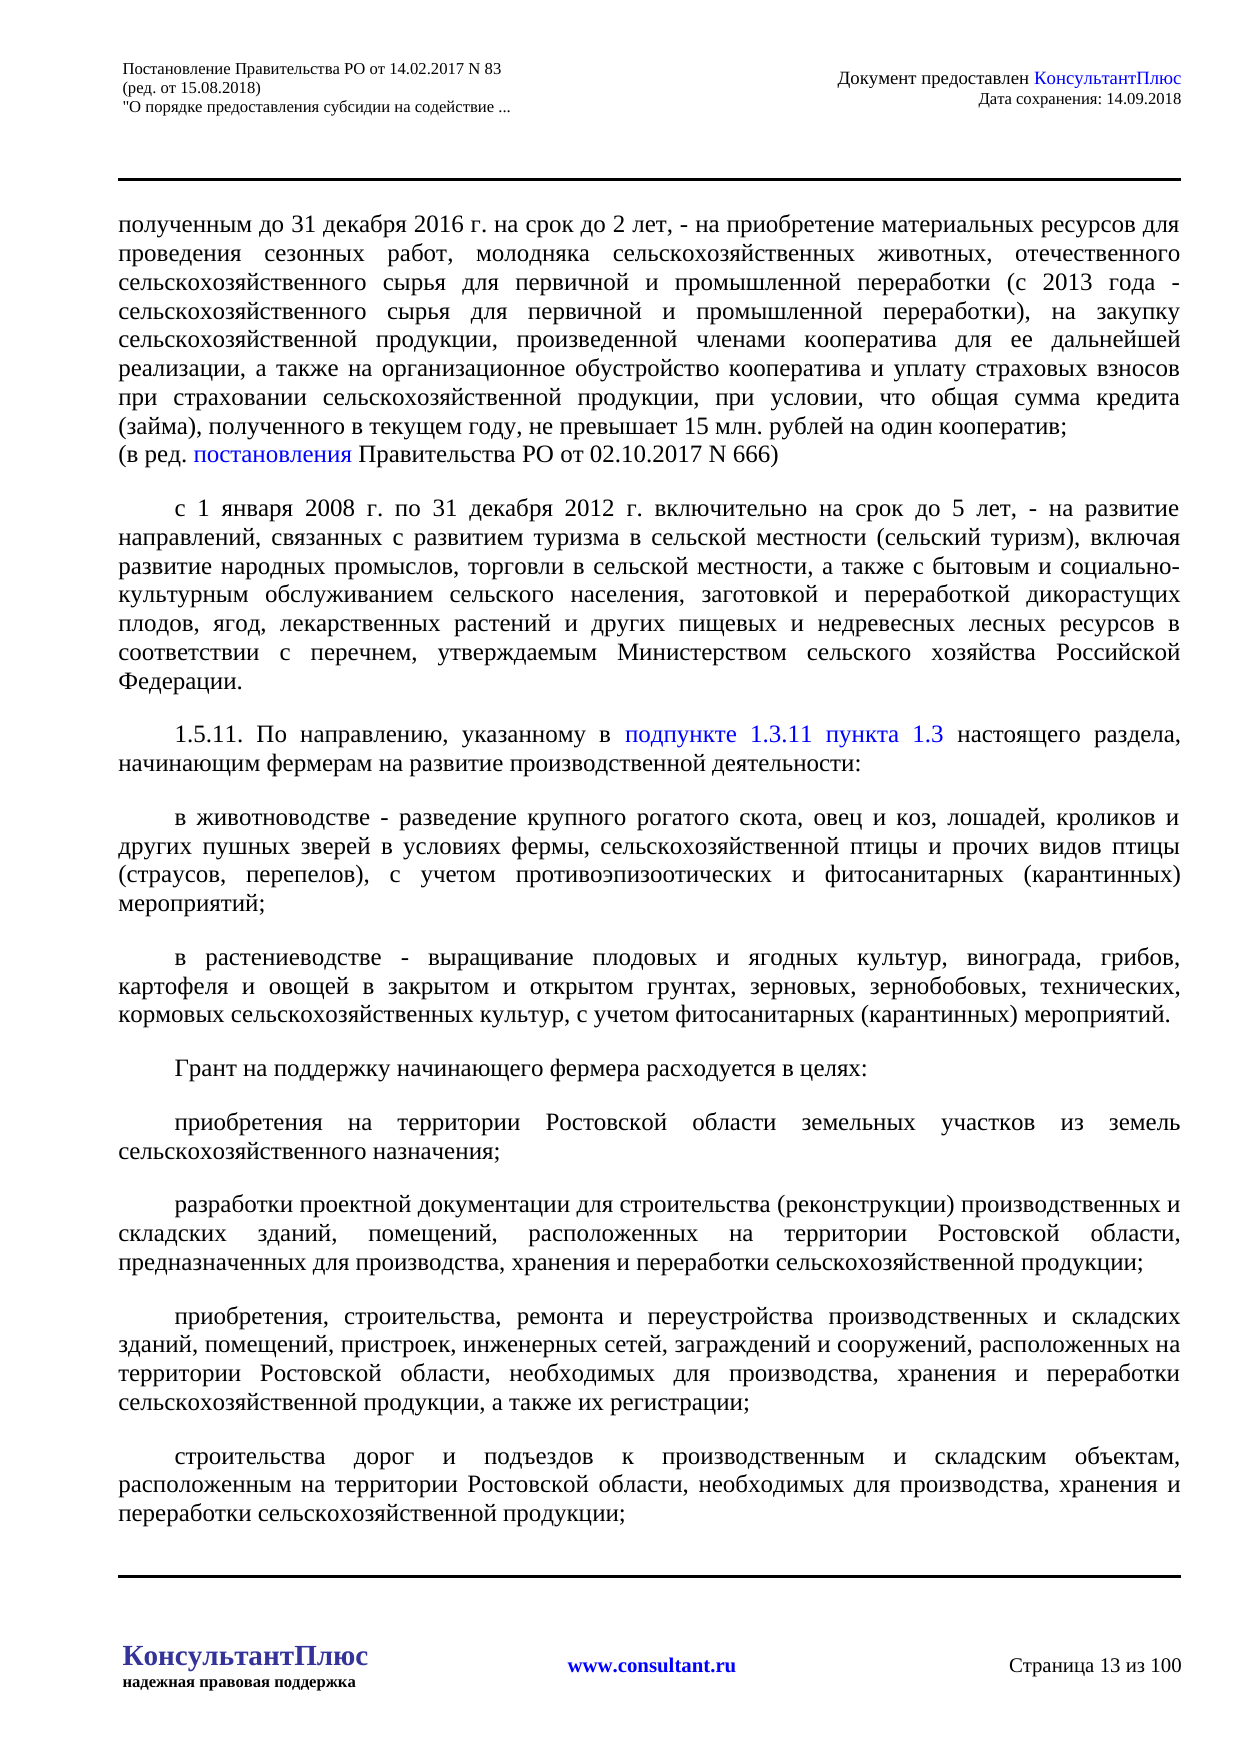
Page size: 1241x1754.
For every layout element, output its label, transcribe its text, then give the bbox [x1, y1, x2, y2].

text в животноводстве - разведение крупного рогатого скота, овец и коз, лошадей, кроликов и других пушных зверей в условиях фермы, сельскохозяйственной птицы и прочих видов птицы (страусов, перепелов), с учетом противоэпизоотических и фитосанитарных (карантинных) мероприятий; [118, 802, 1181, 917]
text с 1 января 2008 г. по 31 декабря 2012 г. включительно на срок до 5 лет, - на развитие направлений, связанных с развитием туризма в сельской местности (сельский туризм), включая развитие народных промыслов, торговли в сельской местности, а также с бытовым и социально-культурным обслуживанием сельского населения, заготовкой и переработкой дикорастущих плодов, ягод, лекарственных растений и других пищевых и недревесных лесных ресурсов в соответствии с перечнем, утверждаемым Министерством сельского хозяйства Российской Федерации. [118, 493, 1181, 694]
text Грант на поддержку начинающего фермера расходуется в целях: [118, 1053, 1181, 1082]
text приобретения, строительства, ремонта и переустройства производственных и складских зданий, помещений, пристроек, инженерных сетей, заграждений и сооружений, расположенных на территории Ростовской области, необходимых для производства, хранения и переработки сельскохозяйственной продукции, а также их регистрации; [118, 1301, 1181, 1416]
text разработки проектной документации для строительства (реконструкции) производственных и складских зданий, помещений, расположенных на территории Ростовской области, предназначенных для производства, хранения и переработки сельскохозяйственной продукции; [118, 1189, 1181, 1276]
text 1.5.11. По направлению, указанному в подпункте 1.3.11 пункта 1.3 настоящего раздела, начинающим фермерам на развитие производственной деятельности: [118, 719, 1181, 777]
text приобретения на территории Ростовской области земельных участков из земель сельскохозяйственного назначения; [118, 1107, 1181, 1164]
text строительства дорог и подъездов к производственным и складским объектам, расположенным на территории Ростовской области, необходимых для производства, хранения и переработки сельскохозяйственной продукции; [118, 1441, 1181, 1527]
text в растениеводстве - выращивание плодовых и ягодных культур, винограда, грибов, картофеля и овощей в закрытом и открытом грунтах, зерновых, зернобобовых, технических, кормовых сельскохозяйственных культур, с учетом фитосанитарных (карантинных) мероприятий. [118, 942, 1181, 1028]
text (в ред. постановления Правительства РО от 02.10.2017 N 666) [118, 439, 1181, 468]
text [118, 209, 1181, 439]
